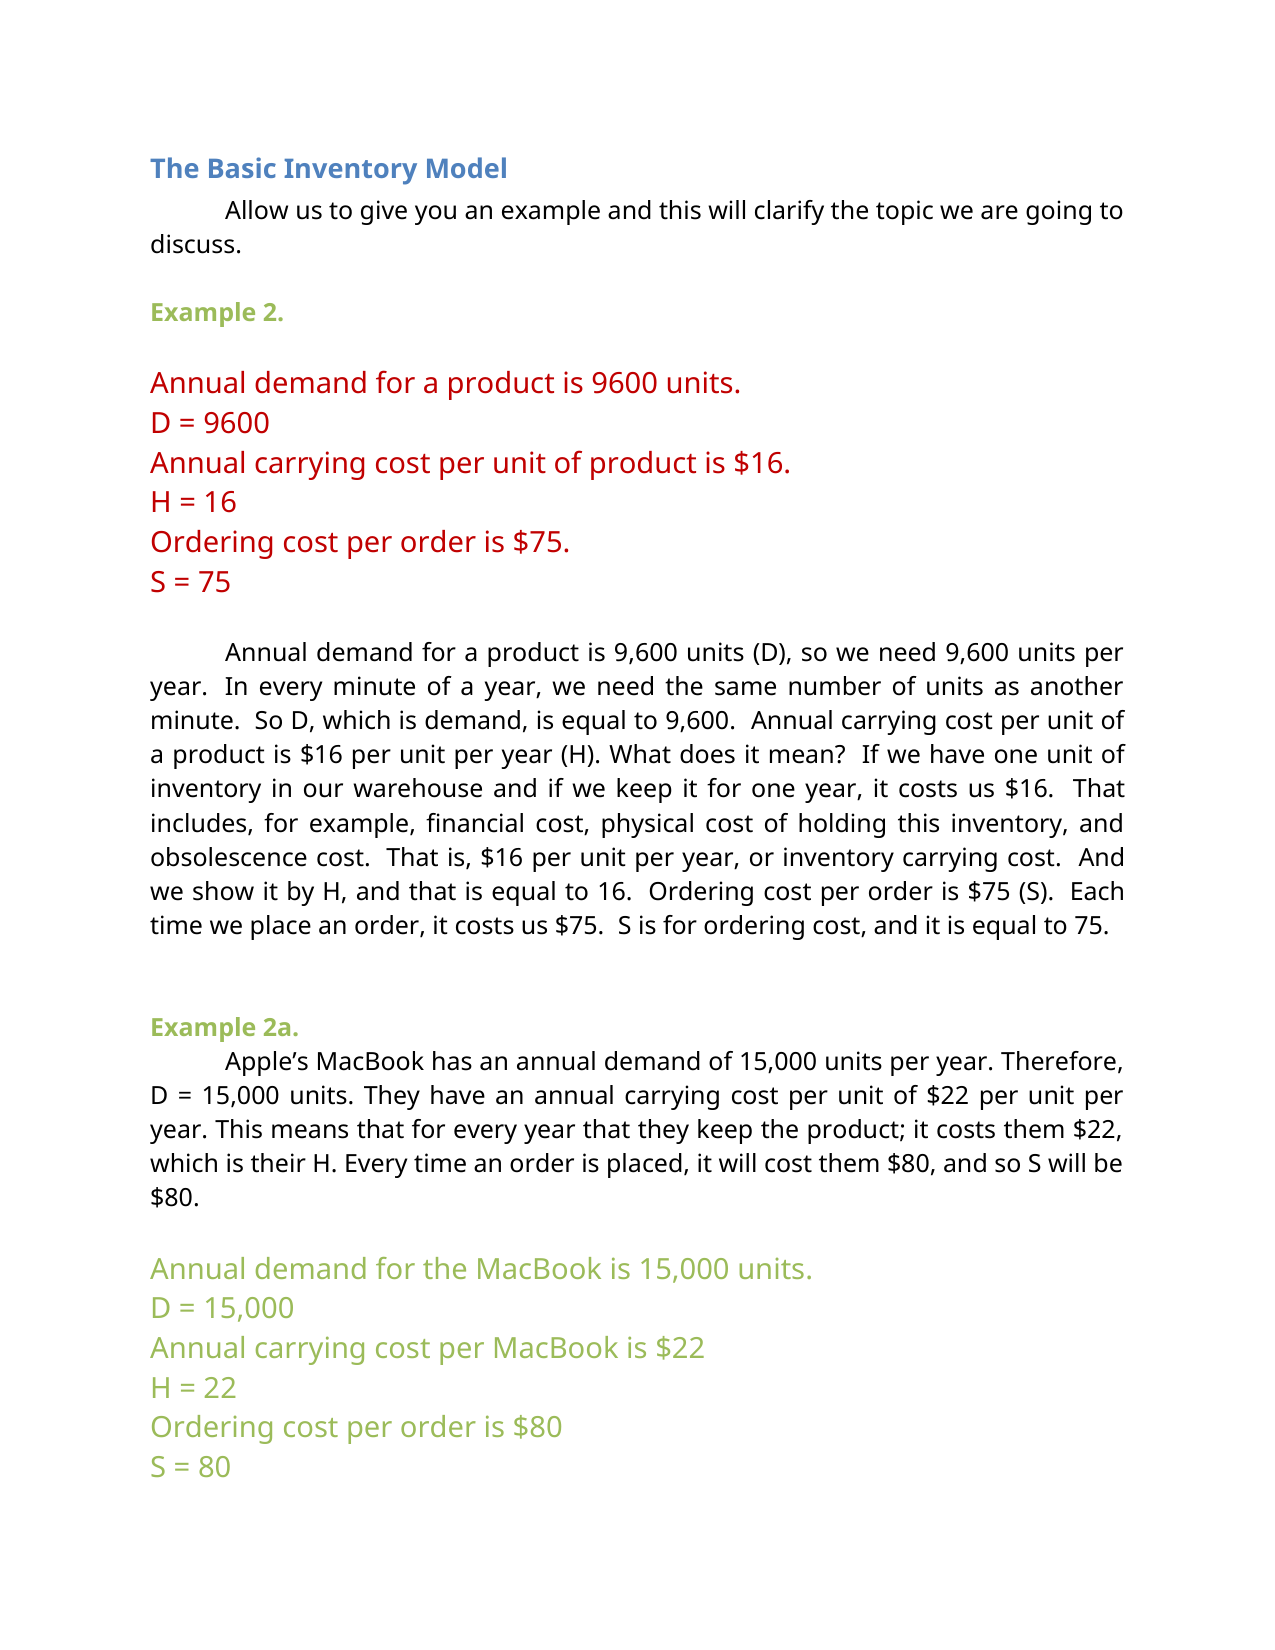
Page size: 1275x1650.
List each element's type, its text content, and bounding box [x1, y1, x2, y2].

text Apple’s MacBook has an annual demand of 15,000 units per year. Therefore, D = 15,000 units. They have an annual carrying cost per unit of $22 per unit per year. This means that for every year that they keep the product; it costs them $22, which is their H. Every time an order is placed, it will cost them $80, and so S will be $80. [150, 1044, 1125, 1214]
text H = 16 [150, 482, 1125, 521]
text Example 2. [150, 294, 1125, 329]
subtitle The Basic Inventory Model [150, 150, 1125, 187]
text Annual carrying cost per unit of product is $16. [150, 442, 1125, 482]
text D = 9600 [150, 402, 1125, 442]
text Annual demand for a product is 9600 units. [150, 363, 1125, 402]
text Ordering cost per order is $75. [150, 521, 1125, 561]
text Allow us to give you an example and this will clarify the topic we are going to discuss. [150, 192, 1125, 261]
text Annual demand for a product is 9,600 units (D), so we need 9,600 units per year. In every minute of a year, we need the same number of units as another minute. So D, which is demand, is equal to 9,600. Annual carrying cost per unit of a product is $16 per unit per year (H). What does it mean? If we have one unit of inventory in our warehouse and if we keep it for one year, it costs us $16. That includes, for example, financial cost, physical cost of holding this inventory, and obsolescence cost. That is, $16 per unit per year, or inventory carrying cost. And we show it by H, and that is equal to 16. Ordering cost per order is $75 (S). Each time we place an order, it costs us $75. S is for ordering cost, and it is equal to 75. [150, 635, 1125, 941]
text H = 22 [150, 1367, 1125, 1407]
text S = 75 [150, 561, 1125, 601]
text Example 2a. [150, 1009, 1125, 1044]
text Annual carrying cost per MacBook is $22 [150, 1327, 1125, 1367]
text D = 15,000 [150, 1288, 1125, 1327]
text S = 80 [150, 1446, 1125, 1486]
text Annual demand for the MacBook is 15,000 units. [150, 1248, 1125, 1288]
text Ordering cost per order is $80 [150, 1407, 1125, 1446]
